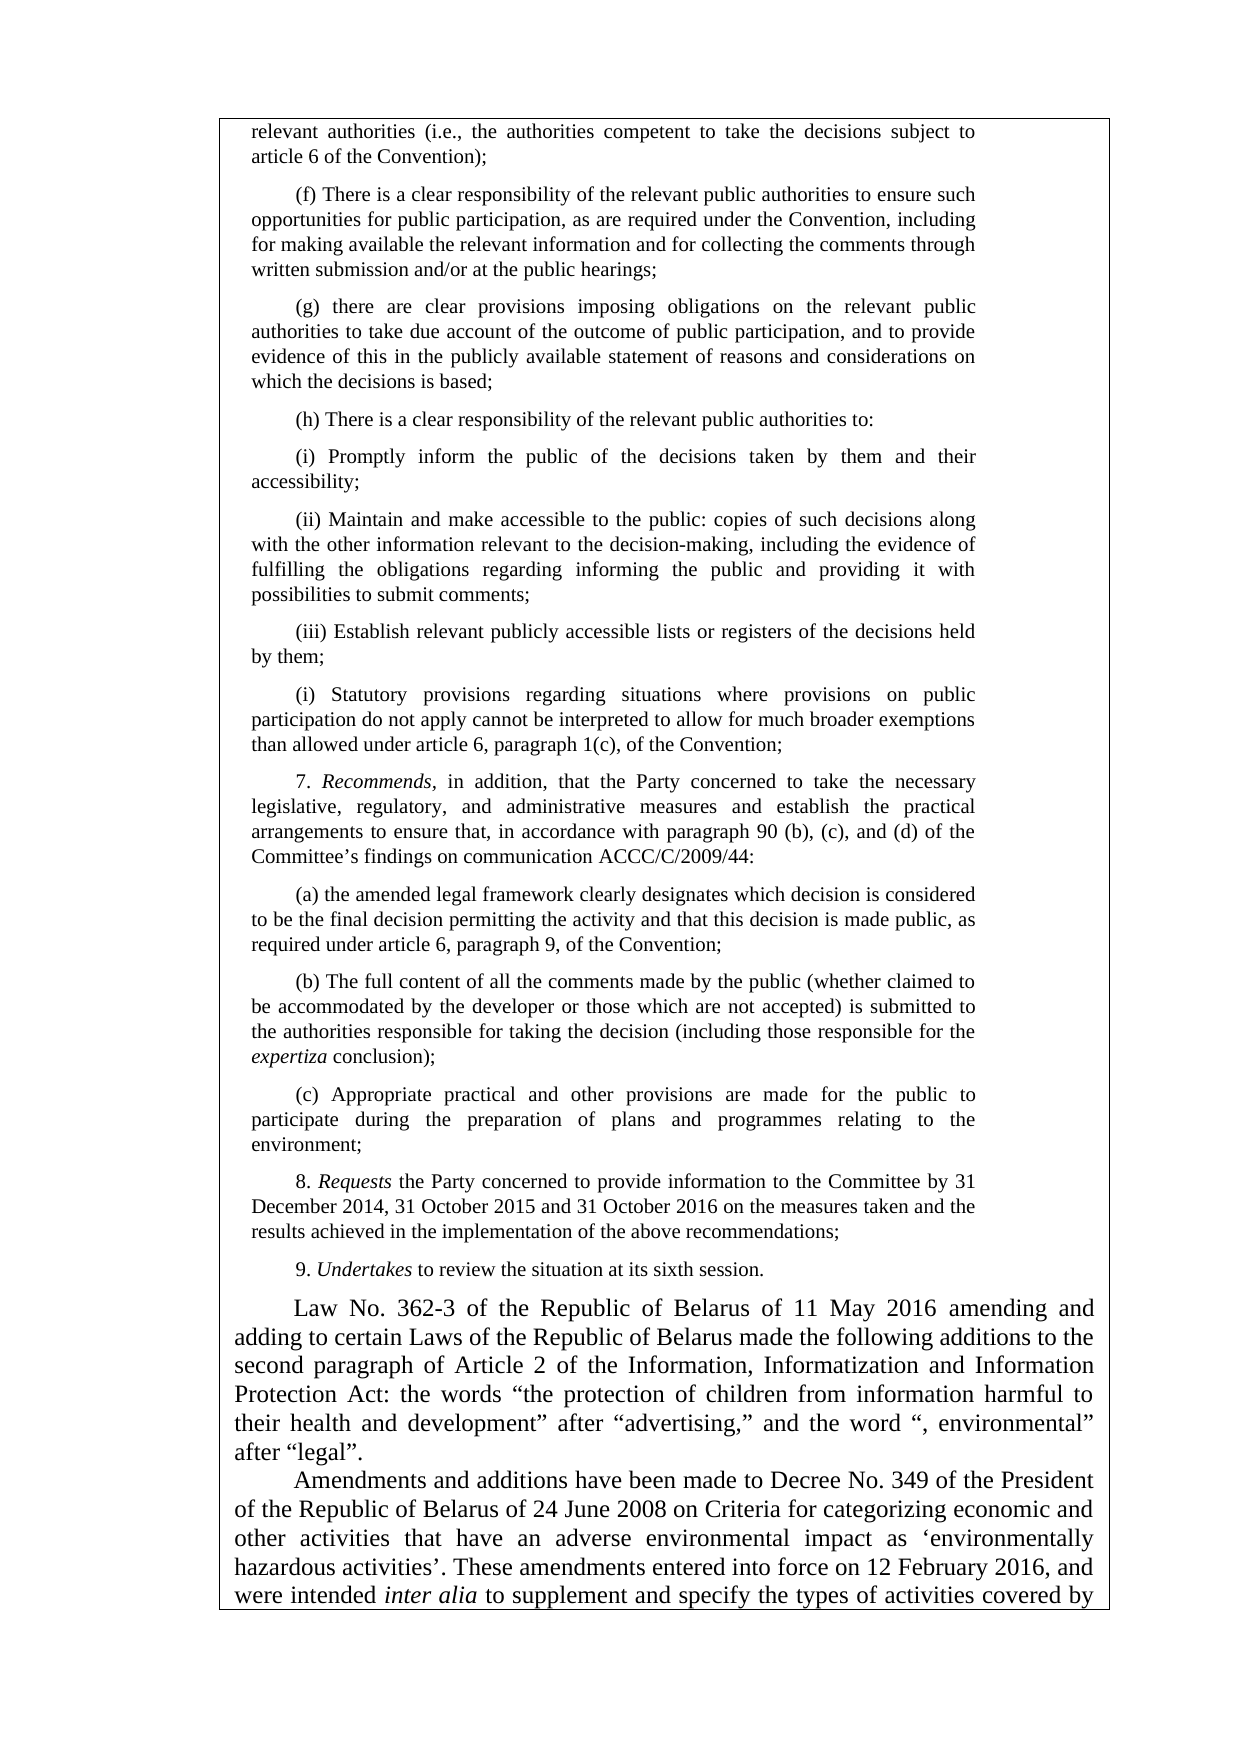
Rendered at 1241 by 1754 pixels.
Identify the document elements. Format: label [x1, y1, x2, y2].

table_cell [220, 119, 1109, 1609]
